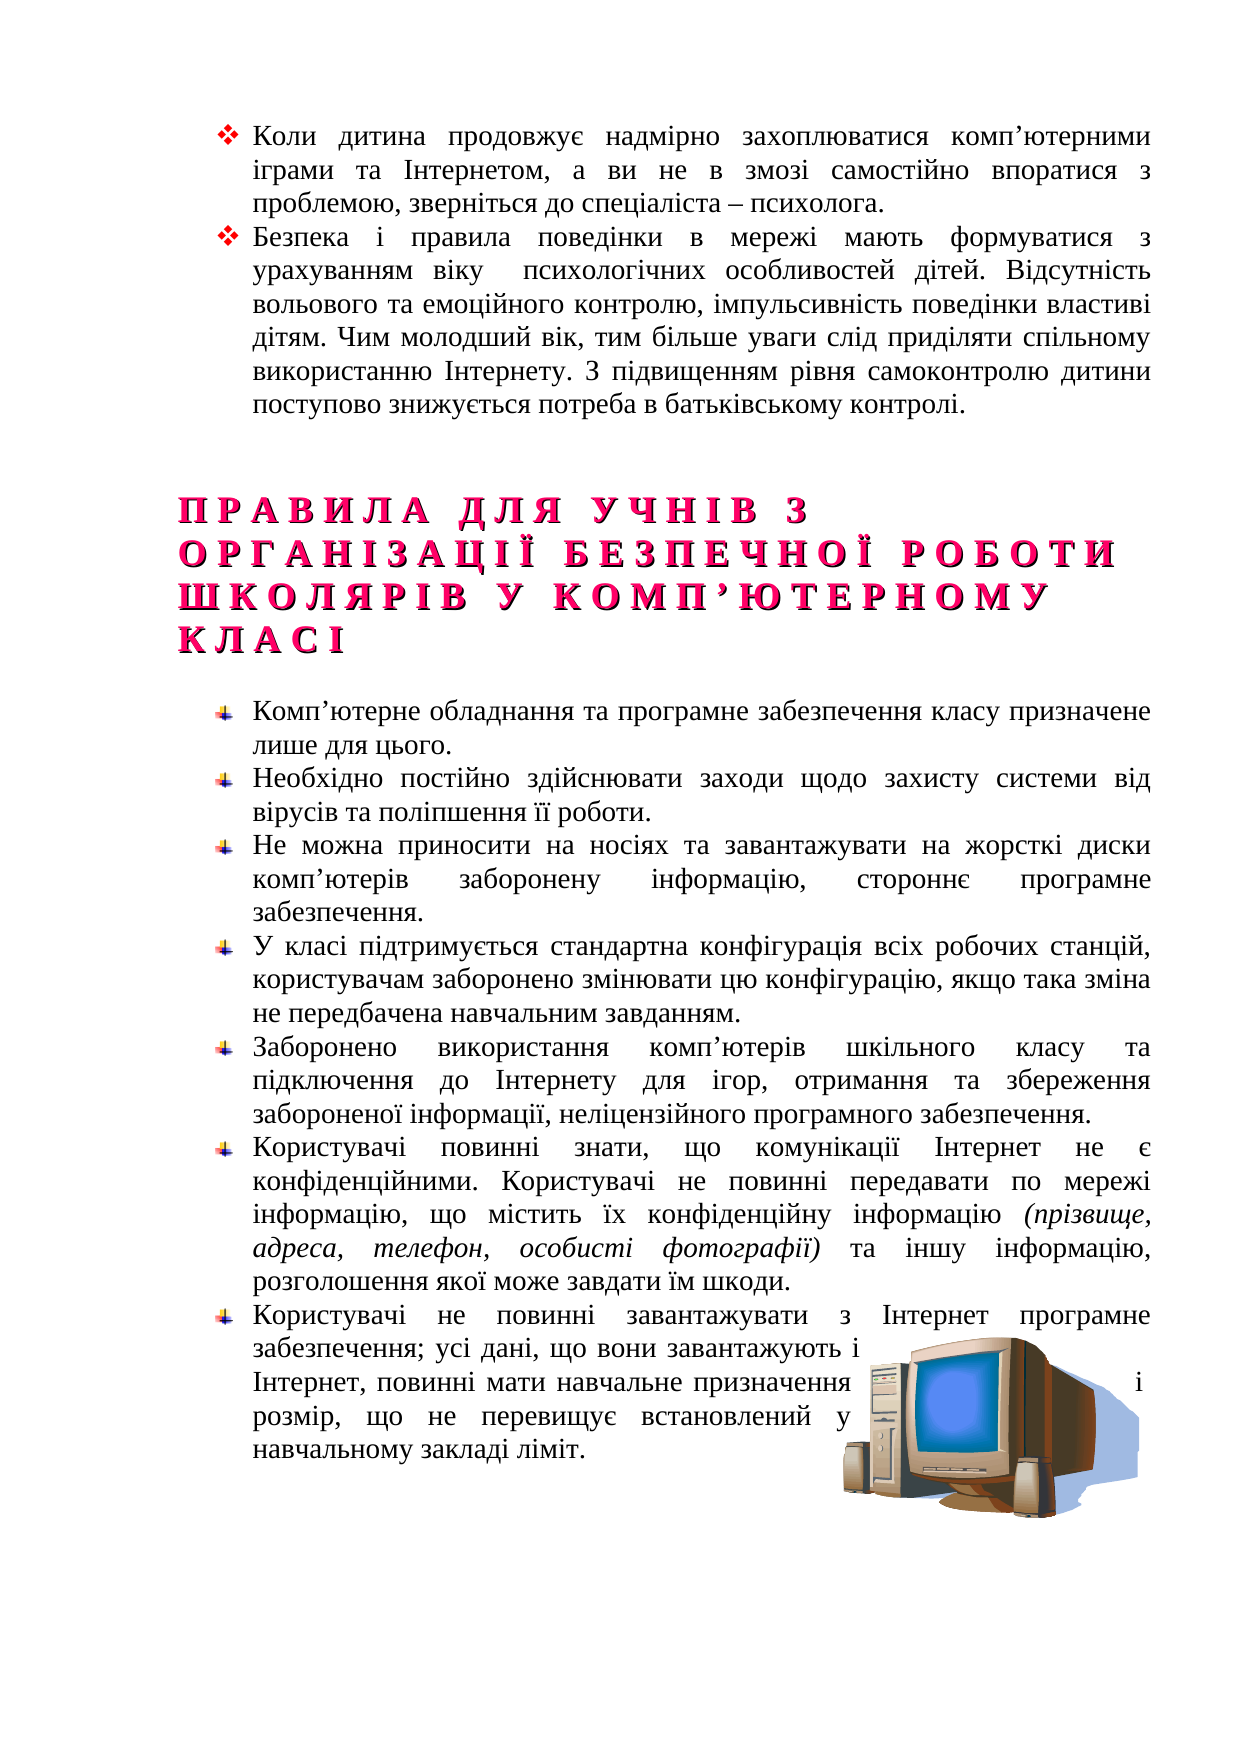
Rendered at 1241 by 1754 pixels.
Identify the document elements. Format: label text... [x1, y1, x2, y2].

picture [215, 704, 233, 721]
list Комп’ютерне обладнання та програмне забезпечення класу призначене лише для цього. [215, 693, 1152, 760]
picture [215, 1039, 233, 1056]
picture [215, 938, 233, 956]
list Заборонено використання комп’ютерів шкільного класу та підключення до Інтернету для ігор, отримання та збереження забороненої інформації, неліцензійного програмного забезпечення. [215, 1029, 1152, 1129]
list Користувачі повинні знати, що комунікації Інтернет не є конфіденційними. Користувачі не повинні передавати по мережі інформацію, що містить їх конфіденційну інформацію (прізвище, адреса, телефон, особисті фотографії) та іншу інформацію, розголошення якої може завдати їм шкоди. [215, 1129, 1152, 1297]
list У класі підтримується стандартна конфігурація всіх робочих станцій, користувачам заборонено змінювати цю конфігурацію, якщо така зміна не передбачена навчальним завданням. [215, 928, 1152, 1029]
list Коли дитина продовжує надмірно захоплюватися комп’ютерними іграми та Інтернетом, а ви не в змозі самостійно впоратися з проблемою, зверніться до спеціаліста – психолога. [215, 118, 1152, 219]
picture [215, 1140, 233, 1157]
picture [215, 1307, 233, 1325]
text ПРАВИЛА ДЛЯ УЧНІВ З ОРГАНІЗАЦІЇ БЕЗПЕЧНОЇ РОБОТИ ШКОЛЯРІВ У КОМП’ЮТЕРНОМУ КЛАСІ [177, 487, 1152, 660]
list Необхідно постійно здійснювати заходи щодо захисту системи від вірусів та поліпшення її роботи. [215, 760, 1152, 827]
picture [215, 771, 233, 788]
picture [215, 838, 233, 855]
list Не можна приносити на носіях та завантажувати на жорсткі диски комп’ютерів заборонену інформацію, стороннє програмне забезпечення. [215, 827, 1152, 928]
list Безпека і правила поведінки в мережі мають формуватися з урахуванням віку психологічних особливостей дітей. Відсутність вольового та емоційного контролю, імпульсивність поведінки властиві дітям. Чим молодший вік, тим більше уваги слід приділяти спільному використанню Інтернету. З підвищенням рівня самоконтролю дитини поступово знижується потреба в батьківському контролі. [215, 219, 1152, 420]
list Користувачі не повинні завантажувати з Інтернет програмне забезпечення; усі дані, що вони завантажують і Інтернет, повинні мати навчальне призначення і розмір, що не перевищує встановлений у навчальному закладі ліміт. [215, 1297, 1152, 1465]
